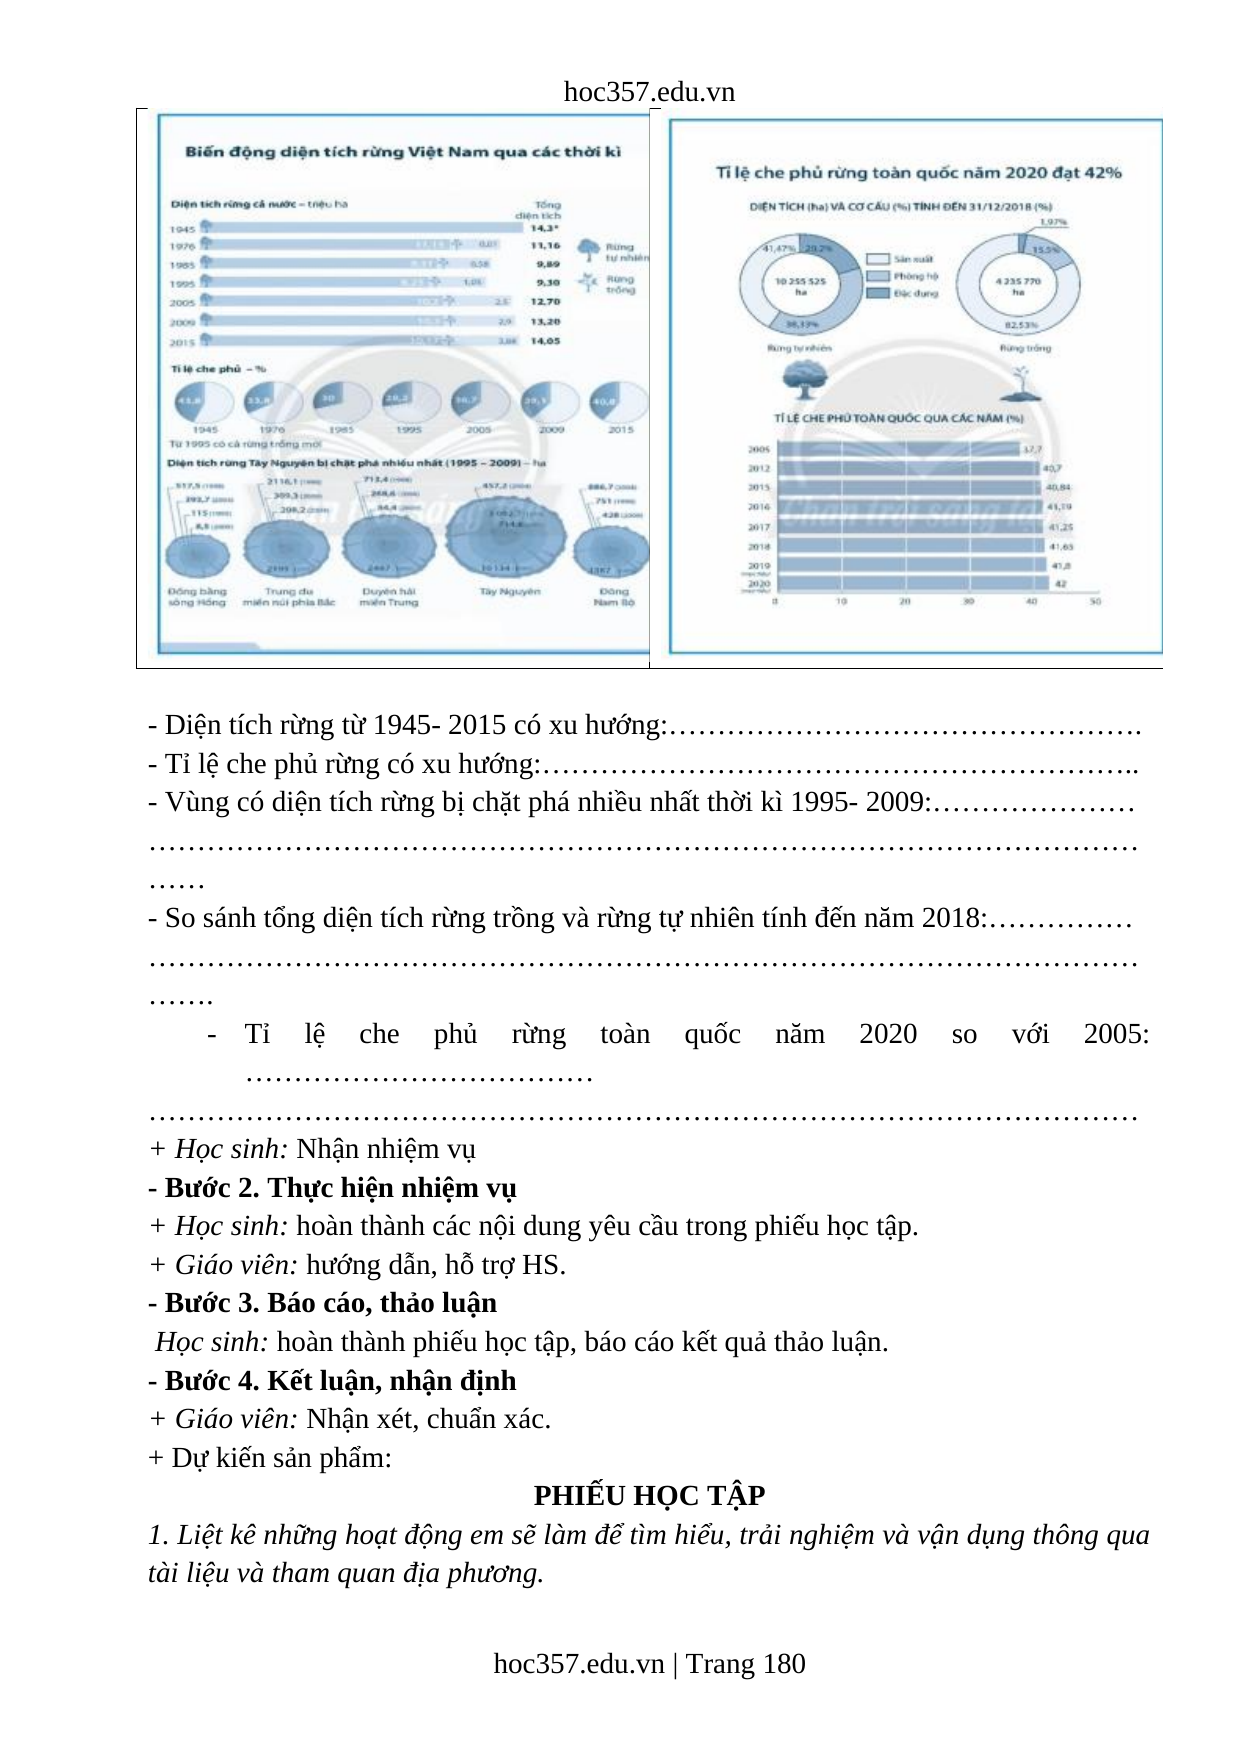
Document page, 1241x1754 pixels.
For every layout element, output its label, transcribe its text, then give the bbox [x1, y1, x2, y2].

text - So sánh tổng diện tích rừng trồng và rừng tự nhiên tính đến năm 2018:…………… [148, 900, 1152, 934]
picture [147, 108, 650, 662]
text - Bước 2. Thực hiện nhiệm vụ [148, 1170, 1152, 1203]
text + Học sinh: hoàn thành các nội dung yêu cầu trong phiếu học tập. [148, 1208, 1152, 1242]
text - Bước 4. Kết luận, nhận định [148, 1363, 1152, 1396]
text - Vùng có diện tích rừng bị chặt phá nhiều nhất thời kì 1995- 2009:………………… [148, 784, 1152, 818]
text PHIẾU HỌC TẬP [148, 1478, 1152, 1512]
text ……………………………………………………………………………………………… [148, 823, 1152, 895]
text Học sinh: hoàn thành phiếu học tập, báo cáo kết quả thảo luận. [148, 1324, 1152, 1358]
text + Dự kiến sản phẩm: [148, 1440, 1152, 1473]
text + Học sinh: Nhận nhiệm vụ [148, 1131, 1152, 1165]
text - Tỉ lệ che phủ rừng có xu hướng:…………………………………………………….. [148, 746, 1152, 779]
list Tỉ lệ che phủ rừng toàn quốc năm 2020 so với 2005:……………………………… [207, 1016, 1152, 1088]
text ………………………………………………………………………………………………. [148, 939, 1152, 1011]
text + Giáo viên: hướng dẫn, hỗ trợ HS. [148, 1247, 1152, 1281]
text ………………………………………………………………………………………… [148, 1093, 1152, 1126]
text - Bước 3. Báo cáo, thảo luận [148, 1286, 1152, 1319]
text + Giáo viên: Nhận xét, chuẩn xác. [148, 1401, 1152, 1435]
text 1. Liệt kê những hoạt động em sẽ làm để tìm hiểu, trải nghiệm và vận dụng thông qua tài liệu và tham quan địa phương. [148, 1517, 1152, 1589]
text - Diện tích rừng từ 1945- 2015 có xu hướng:…………………………………………. [148, 707, 1152, 741]
picture [661, 108, 1163, 668]
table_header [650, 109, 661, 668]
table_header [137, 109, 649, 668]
